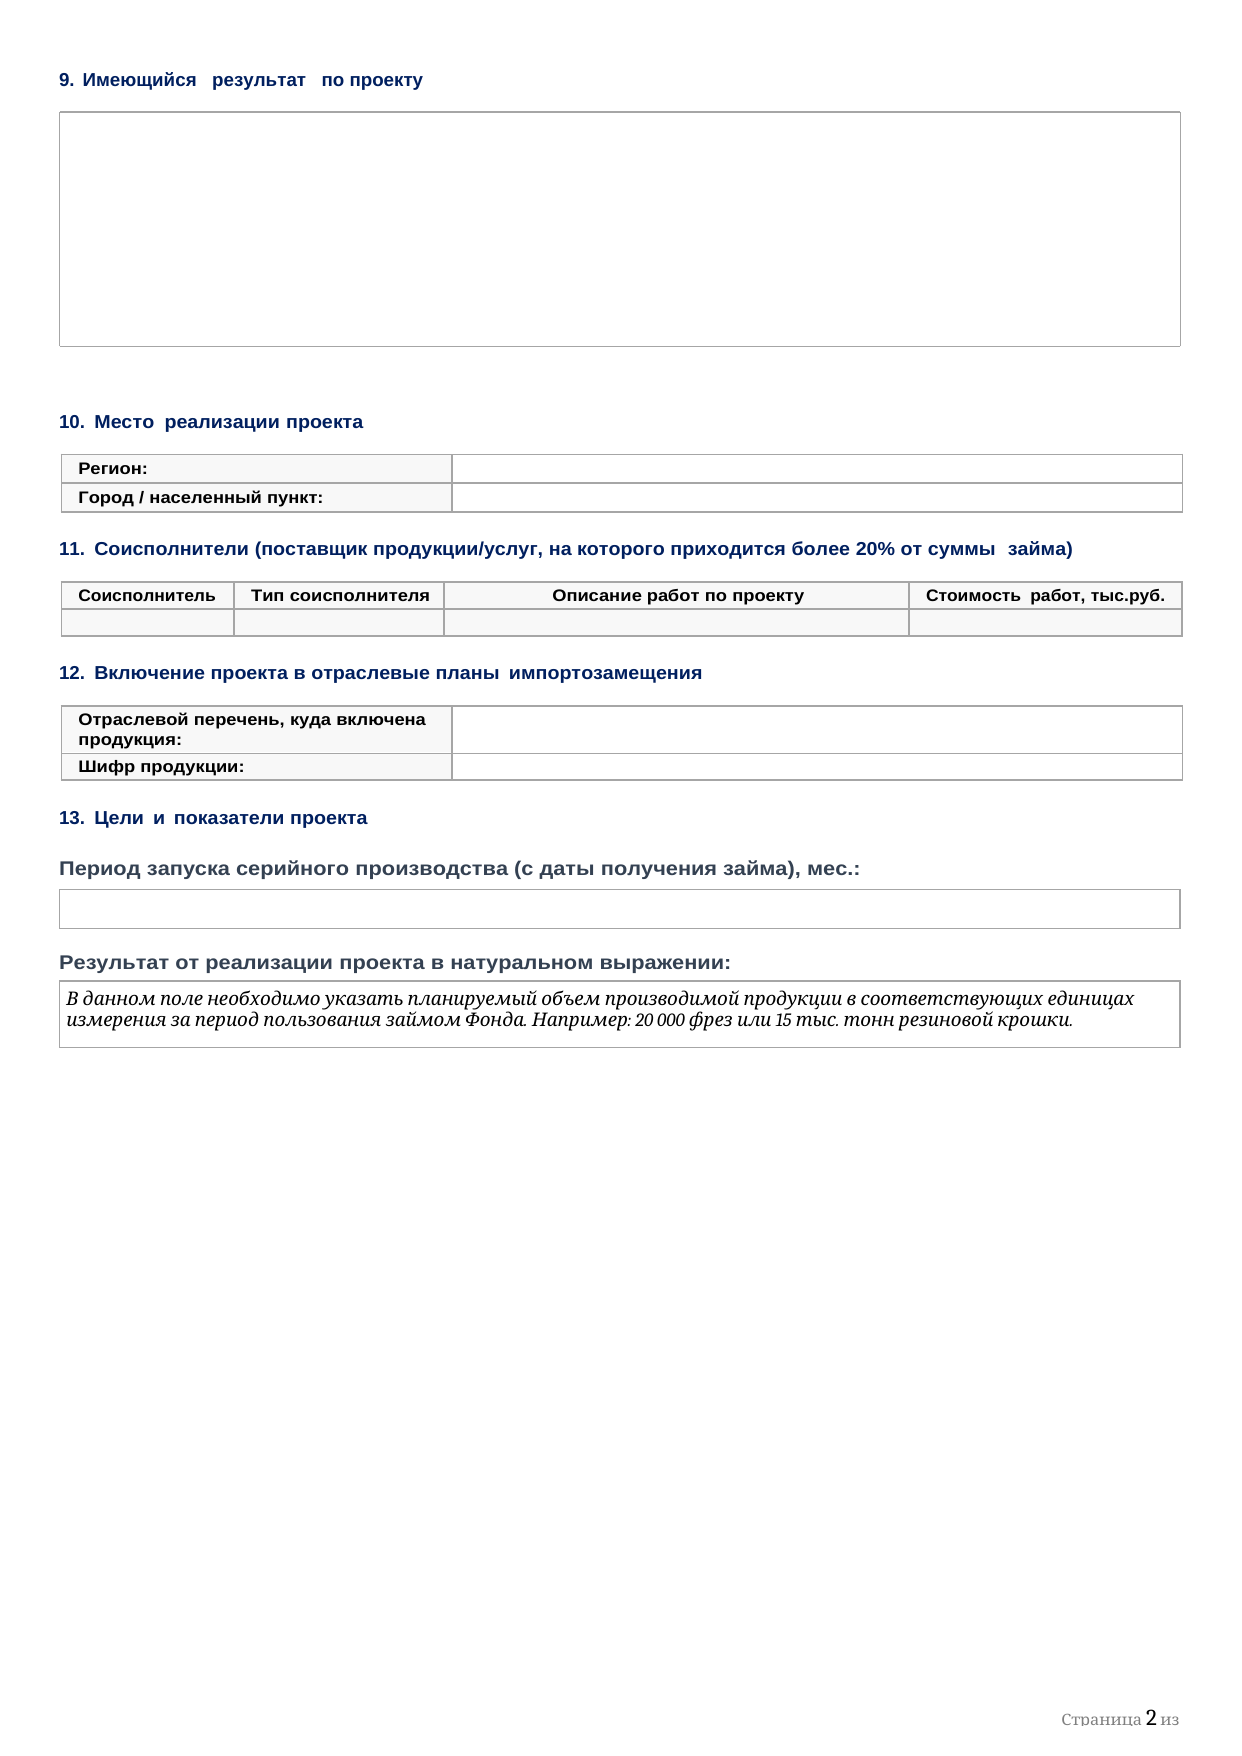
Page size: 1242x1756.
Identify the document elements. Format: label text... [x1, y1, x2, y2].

table_header Отраслевой перечень, куда включена продукция: [62, 707, 451, 752]
list Включение проекта в отраслевые планы импортозамещения [59, 662, 1196, 683]
text Результат от реализации проекта в натуральном выражении: [59, 951, 1196, 973]
table_cell [62, 610, 233, 635]
table_cell [235, 610, 443, 635]
table_header [453, 707, 1182, 752]
table_header Стоимость работ, тыс.руб. [910, 583, 1181, 608]
list Имеющийся результат по проекту [59, 68, 1196, 90]
table_header Регион: [62, 455, 451, 482]
table_cell [445, 610, 908, 635]
table_header Описание работ по проекту [445, 583, 908, 608]
table_cell Шифр продукции: [62, 754, 451, 779]
table_header Тип соисполнителя [235, 583, 443, 608]
table_cell [453, 484, 1182, 511]
table_cell [910, 610, 1181, 635]
table_cell [453, 754, 1182, 779]
list Место реализации проекта [59, 411, 1196, 432]
table_cell Город / населенный пункт: [62, 484, 451, 511]
list Цели и показатели проекта [59, 807, 1196, 828]
list Соисполнители (поставщик продукции/услуг, на которого приходится более 20% от суммы займа) [59, 538, 1196, 560]
table_header [453, 455, 1182, 482]
table_header Соисполнитель [62, 583, 233, 608]
subtitle Период запуска серийного производства (с даты получения займа), мес.: [59, 857, 1196, 880]
